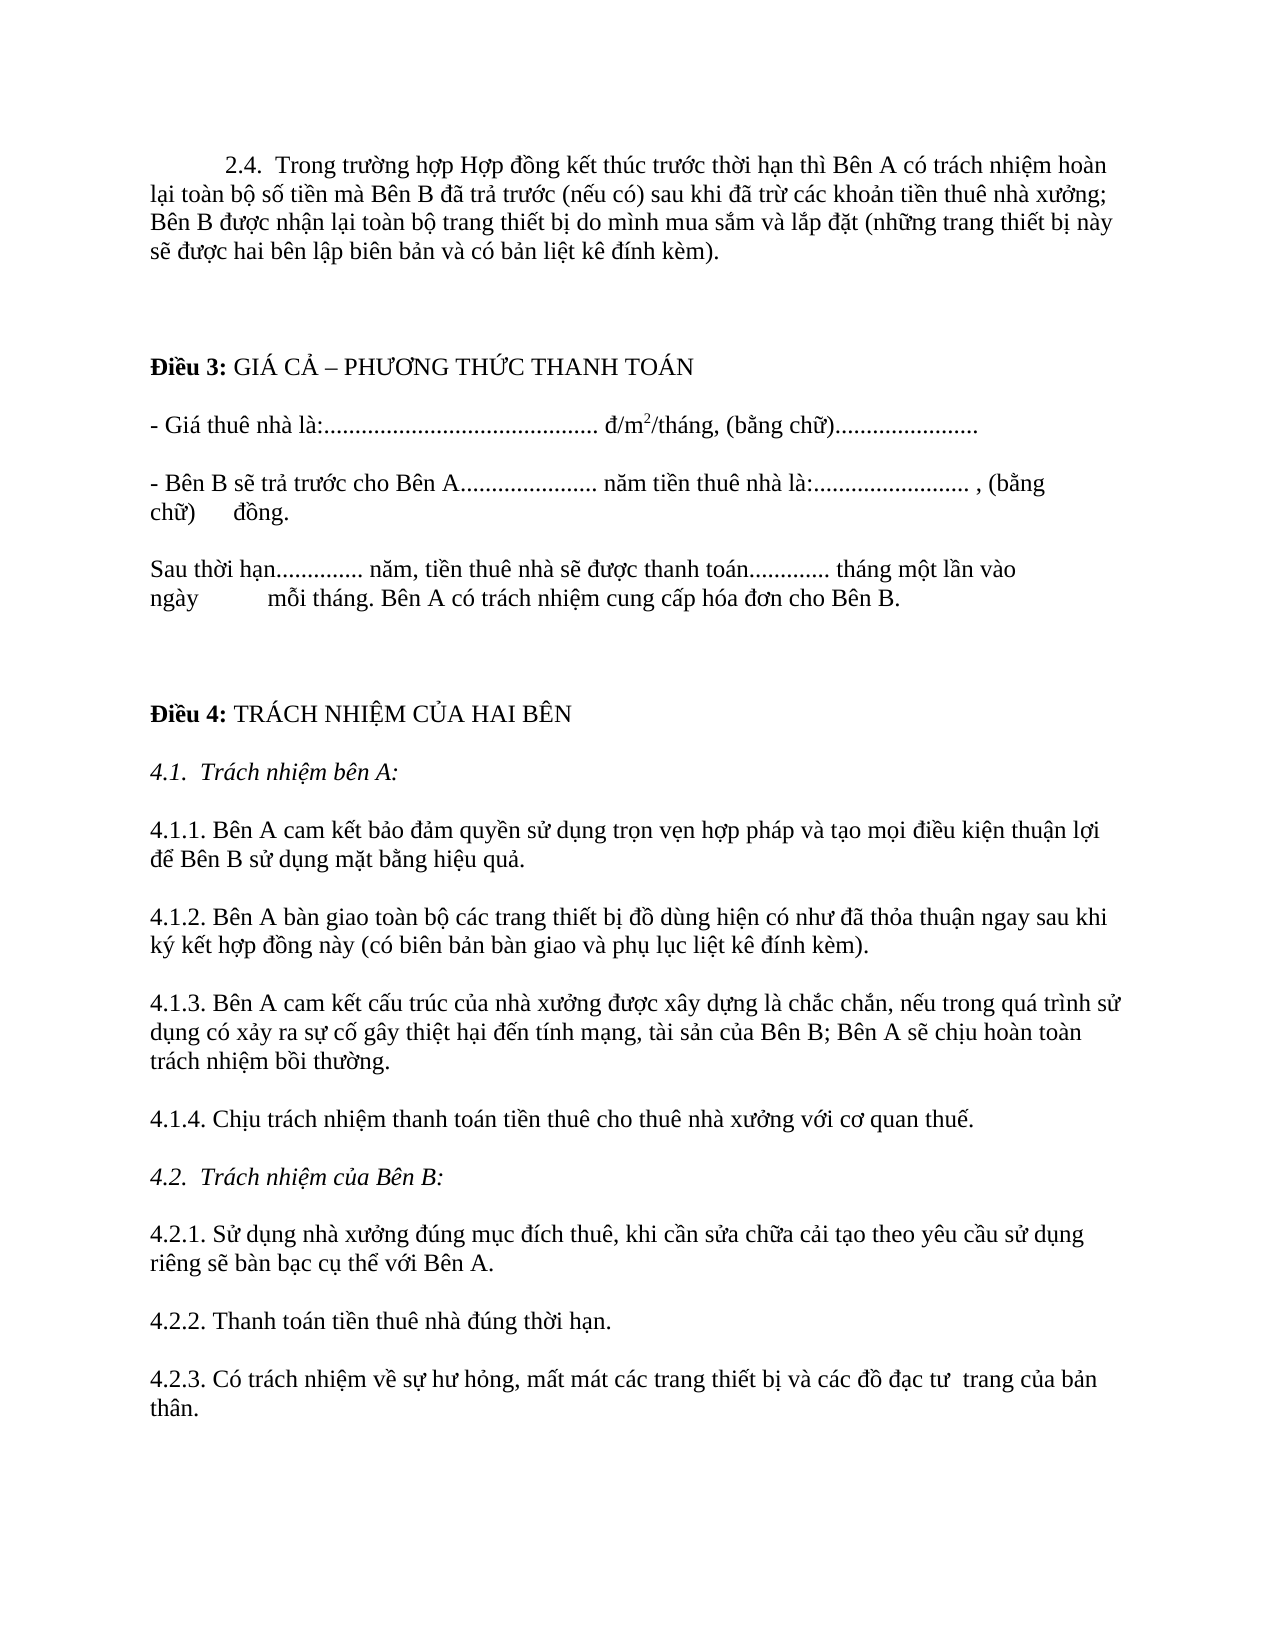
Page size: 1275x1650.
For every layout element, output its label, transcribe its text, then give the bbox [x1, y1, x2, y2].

text - Bên B sẽ trả trước cho Bên A...................... năm tiền thuê nhà là:......................... , (bằng chữ) đồng. [150, 468, 1125, 525]
text 4.2. Trách nhiệm của Bên B: [150, 1162, 1125, 1190]
text 4.2.3. Có trách nhiệm về sự hư hỏng, mất mát các trang thiết bị và các đồ đạc tư trang của bản thân. [150, 1364, 1125, 1422]
text - Giá thuê nhà là:............................................ đ/m2/tháng, (bằng chữ)....................... [150, 410, 1125, 439]
text Điều 3: GIÁ CẢ – PHƯƠNG THỨC THANH TOÁN [150, 352, 1125, 381]
text 4.1. Trách nhiệm bên A: [150, 757, 1125, 786]
text 4.1.4. Chịu trách nhiệm thanh toán tiền thuê cho thuê nhà xưởng với cơ quan thuế. [150, 1104, 1125, 1132]
text 4.2.1. Sử dụng nhà xưởng đúng mục đích thuê, khi cần sửa chữa cải tạo theo yêu cầu sử dụng riêng sẽ bàn bạc cụ thể với Bên A. [150, 1219, 1125, 1277]
text 4.1.3. Bên A cam kết cấu trúc của nhà xưởng được xây dựng là chắc chắn, nếu trong quá trình sử dụng có xảy ra sự cố gây thiệt hại đến tính mạng, tài sản của Bên B; Bên A sẽ chịu hoàn toàn trách nhiệm bồi thường. [150, 988, 1125, 1074]
text 4.1.1. Bên A cam kết bảo đảm quyền sử dụng trọn vẹn hợp pháp và tạo mọi điều kiện thuận lợi để Bên B sử dụng mặt bằng hiệu quả. [150, 815, 1125, 872]
text Điều 4: TRÁCH NHIỆM CỦA HAI BÊN [150, 699, 1125, 728]
text 4.2.2. Thanh toán tiền thuê nhà đúng thời hạn. [150, 1306, 1125, 1335]
text 4.1.2. Bên A bàn giao toàn bộ các trang thiết bị đồ dùng hiện có như đã thỏa thuận ngay sau khi ký kết hợp đồng này (có biên bản bàn giao và phụ lục liệt kê đính kèm). [150, 902, 1125, 959]
text Sau thời hạn.............. năm, tiền thuê nhà sẽ được thanh toán............. tháng một lần vào ngày mỗi tháng. Bên A có trách nhiệm cung cấp hóa đơn cho Bên B. [150, 554, 1125, 612]
text 2.4. Trong trường hợp Hợp đồng kết thúc trước thời hạn thì Bên A có trách nhiệm hoàn lại toàn bộ số tiền mà Bên B đã trả trước (nếu có) sau khi đã trừ các khoản tiền thuê nhà xưởng; Bên B được nhận lại toàn bộ trang thiết bị do mình mua sắm và lắp đặt (những trang thiết bị này sẽ được hai bên lập biên bản và có bản liệt kê đính kèm). [150, 150, 1125, 265]
